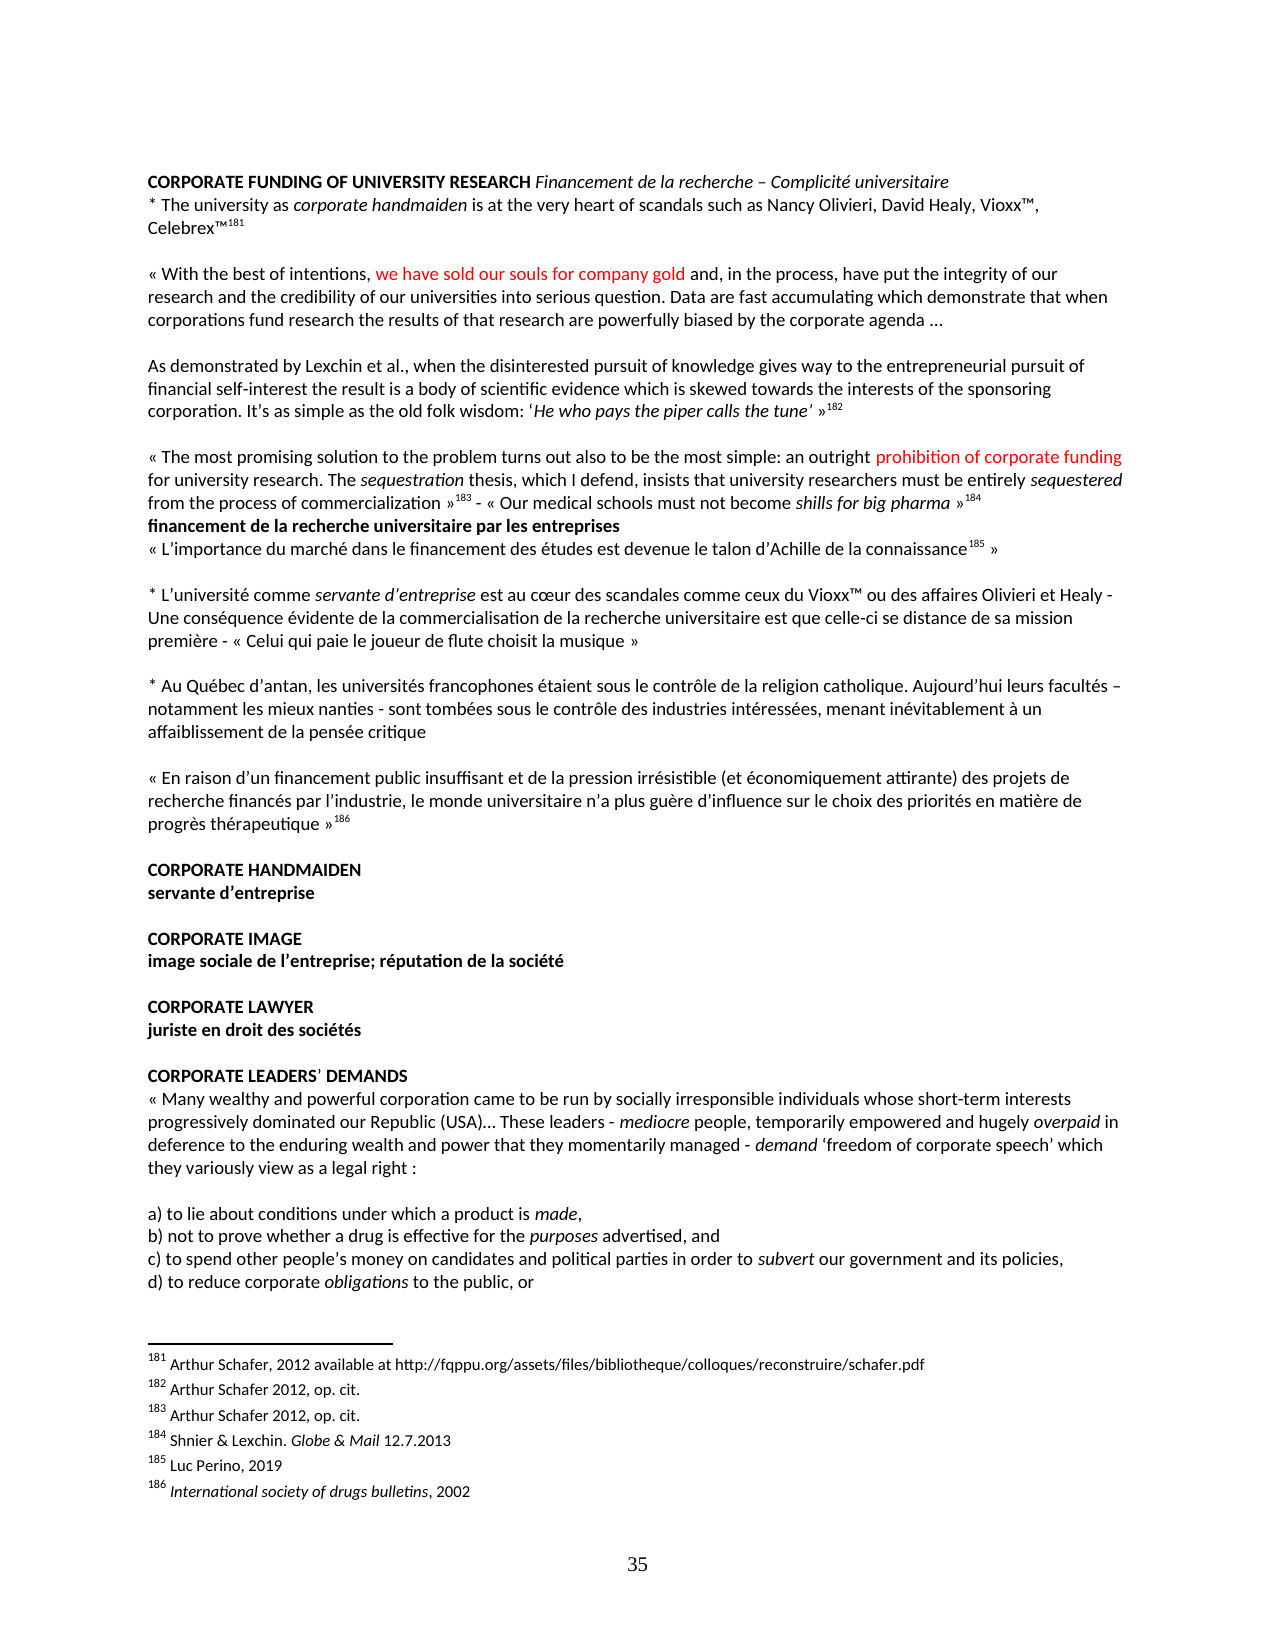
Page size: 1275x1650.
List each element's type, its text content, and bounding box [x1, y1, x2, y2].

text CORPORATE LAWYER juriste en droit des sociétés [148, 996, 1127, 1041]
text CORPORATE FUNDING OF UNIVERSITY RESEARCH Financement de la recherche – Complicité universitaire * The university as corporate handmaiden is at the very heart of scandals such as Nancy Olivieri, David Healy, Vioxx™, Celebrex™ « With the best of intentions, we have sold our souls for company gold and, in the process, have put the integrity of our research and the credibility of our universities into serious question. Data are fast accumulating which demonstrate that when corporations fund research the results of that research are powerfully biased by the corporate agenda … As demonstrated by Lexchin et al., when the disinterested pursuit of knowledge gives way to the entrepreneurial pursuit of financial self-interest the result is a body of scientific evidence which is skewed towards the interests of the sponsoring corporation. It’s as simple as the old folk wisdom: ‘He who pays the piper calls the tune’ » « The most promising solution to the problem turns out also to be the most simple: an outright prohibition of corporate funding for university research. The sequestration thesis, which I defend, insists that university researchers must be entirely sequestered from the process of commercialization » - « Our medical schools must not become shills for big pharma » financement de la recherche universitaire par les entreprises « L’importance du marché dans le financement des études est devenue le talon d’Achille de la connaissance » * L’université comme servante d’entreprise est au cœur des scandales comme ceux du Vioxx™ ou des affaires Olivieri et Healy - Une conséquence évidente de la commercialisation de la recherche universitaire est que celle-ci se distance de sa mission première - « Celui qui paie le joueur de flute choisit la musique » * Au Québec d’antan, les universités francophones étaient sous le contrôle de la religion catholique. Aujourd’hui leurs facultés – notamment les mieux nanties - sont tombées sous le contrôle des industries intéressées, menant inévitablement à un affaiblissement de la pensée critique « En raison d’un financement public insuffisant et de la pression irrésistible (et économiquement attirante) des projets de recherche financés par l’industrie, le monde universitaire n’a plus guère d’influence sur le choix des priorités en matière de progrès thérapeutique » [148, 171, 1127, 835]
text CORPORATE IMAGE image sociale de l’entreprise; réputation de la société [148, 927, 1127, 973]
text CORPORATE HANDMAIDEN servante d’entreprise [148, 858, 1127, 904]
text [148, 1064, 1127, 1293]
